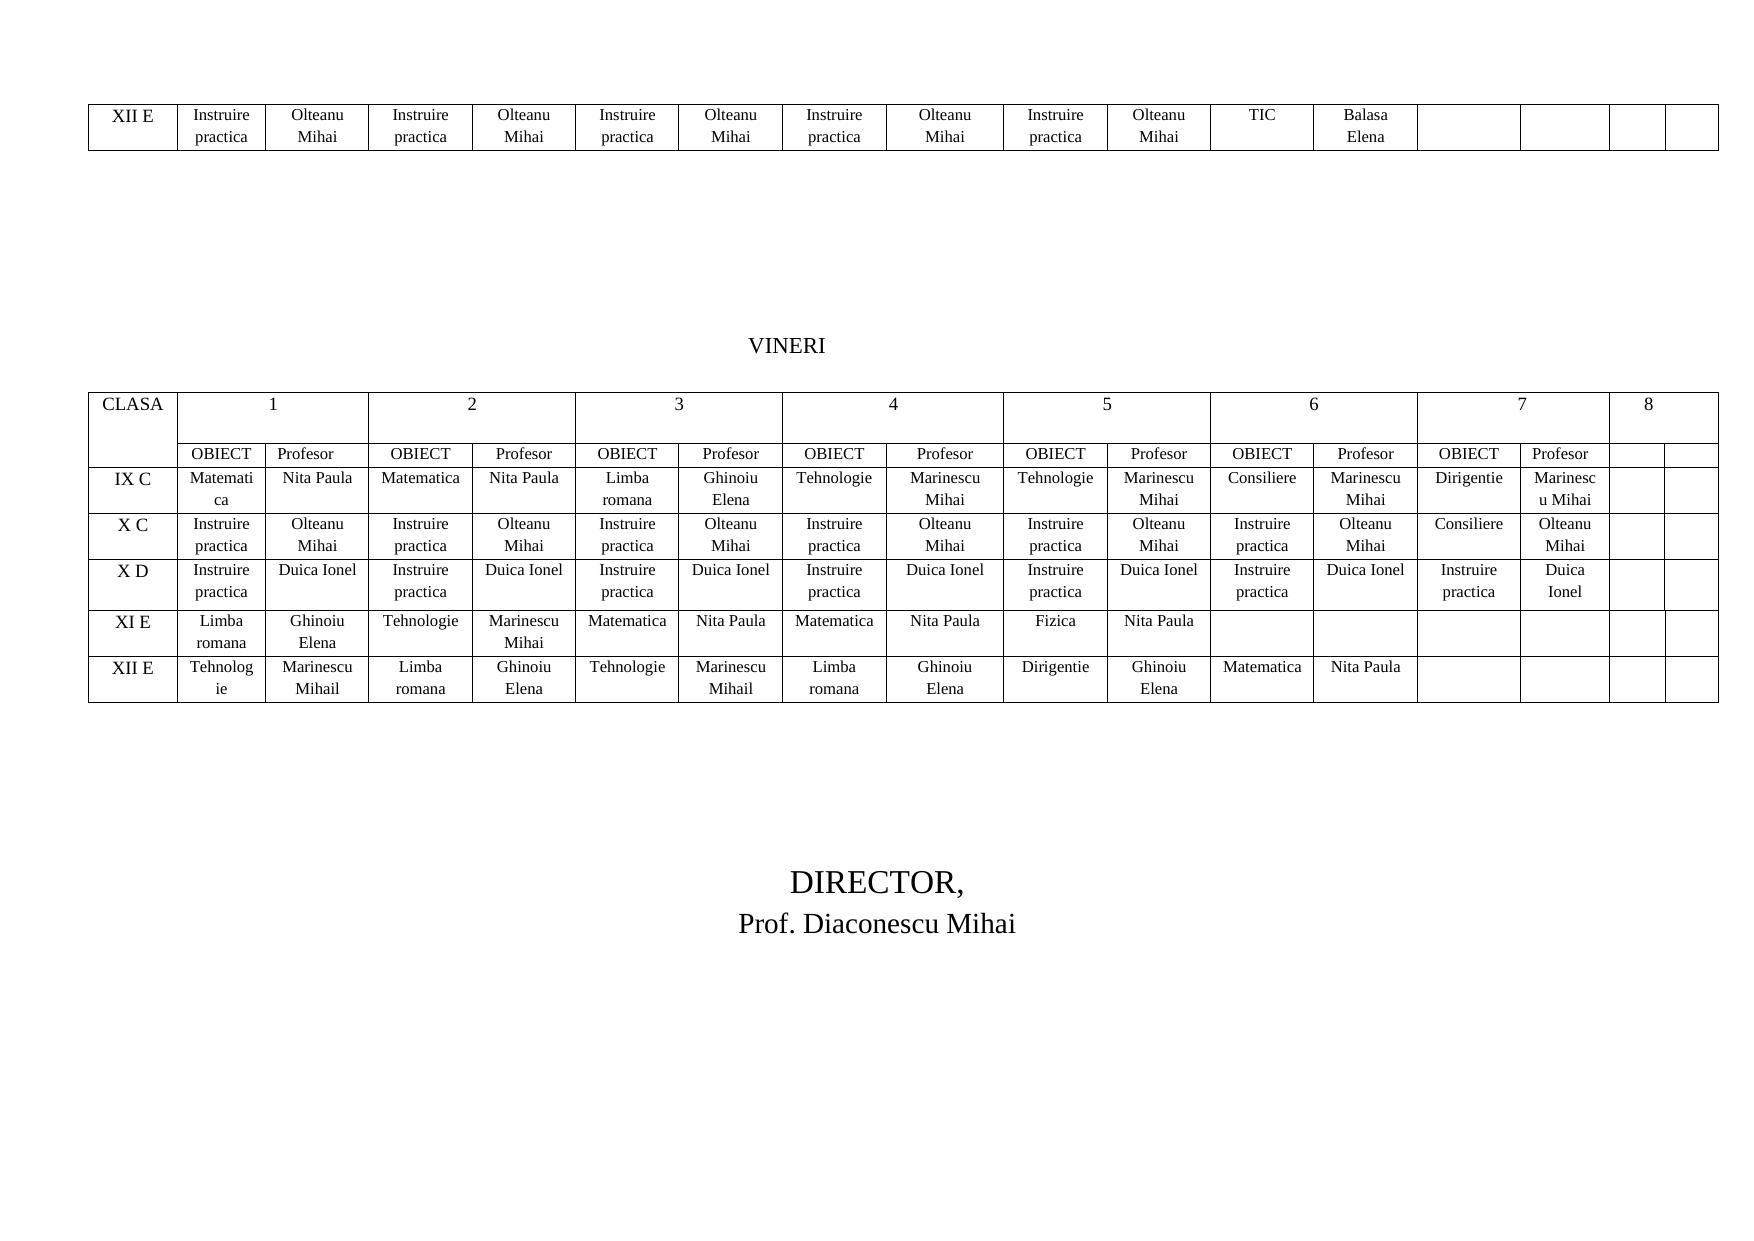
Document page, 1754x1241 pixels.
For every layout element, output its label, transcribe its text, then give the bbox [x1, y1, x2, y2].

table_cell [1521, 105, 1609, 149]
table_cell Ghinoiu Elena [679, 468, 782, 513]
table_cell XII E [89, 657, 177, 702]
text DIRECTOR, [148, 862, 1606, 900]
table_cell Matematica [369, 468, 472, 513]
table_cell Olteanu Mihai [266, 514, 368, 559]
table_cell Matematica [1211, 657, 1313, 702]
table_cell [1418, 611, 1520, 656]
table_cell Dirigentie [1004, 657, 1107, 702]
table_cell Instruire practica [369, 105, 472, 149]
table_cell Limba romana [178, 611, 265, 656]
table_cell Marinescu Mihail [679, 657, 782, 702]
table_cell Dirigentie [1418, 468, 1520, 513]
table_cell Olteanu Mihai [473, 105, 575, 149]
table_cell Profesor [1108, 444, 1210, 467]
table_cell Marinescu Mihai [473, 611, 575, 656]
table_cell Tehnologie [576, 657, 678, 702]
table_cell Profesor [679, 444, 782, 467]
table_cell OBIECT [178, 444, 265, 467]
table_cell Marinescu Mihail [266, 657, 368, 702]
table_cell [1666, 105, 1718, 149]
table_cell Profesor [473, 444, 575, 467]
table_cell [1521, 657, 1609, 702]
table_cell Ghinoiu Elena [1108, 657, 1210, 702]
table_cell TIC [1211, 105, 1313, 149]
table_cell [1610, 105, 1665, 149]
table_cell Olteanu Mihai [887, 105, 1003, 149]
table_cell Instruire practica [369, 514, 472, 559]
table_cell Duica Ionel [1314, 560, 1417, 609]
text VINERI [148, 332, 1606, 358]
table_cell Olteanu Mihai [1521, 514, 1609, 559]
table_header 8 [1610, 393, 1718, 443]
table_cell Limba romana [576, 468, 678, 513]
table_cell Instruire practica [1004, 105, 1107, 149]
table_cell Balasa Elena [1314, 105, 1417, 149]
table_cell [1610, 611, 1665, 656]
table_cell Nita Paula [473, 468, 575, 513]
table_cell Instruire practica [178, 105, 265, 149]
table_cell Instruire practica [1211, 560, 1313, 609]
table_header 1 [178, 393, 368, 443]
table_cell [1610, 560, 1664, 609]
table_cell Instruire practica [178, 560, 265, 609]
table_cell Instruire practica [576, 105, 678, 149]
table_cell Ghinoiu Elena [266, 611, 368, 656]
table_cell Consiliere [1418, 514, 1520, 559]
table_cell Duica Ionel [1521, 560, 1609, 609]
text Prof. Diaconescu Mihai [148, 906, 1606, 940]
table_cell [1665, 444, 1718, 467]
table_cell Instruire practica [369, 560, 472, 609]
table_header 6 [1211, 393, 1417, 443]
table_cell Profesor [1521, 444, 1609, 467]
table_cell Olteanu Mihai [266, 105, 368, 149]
table_cell Olteanu Mihai [1108, 514, 1210, 559]
table_cell OBIECT [1211, 444, 1313, 467]
table_cell Instruire practica [576, 514, 678, 559]
table_cell Ghinoiu Elena [887, 657, 1003, 702]
table_cell Limba romana [783, 657, 886, 702]
table_cell [1314, 611, 1417, 656]
table_cell Olteanu Mihai [679, 514, 782, 559]
table_header CLASA [89, 393, 177, 467]
table_cell Tehnologie [369, 611, 472, 656]
table_cell Marinescu Mihai [1108, 468, 1210, 513]
table_cell Fizica [1004, 611, 1107, 656]
table_cell Nita Paula [679, 611, 782, 656]
table_cell Duica Ionel [1108, 560, 1210, 609]
table_cell Duica Ionel [266, 560, 368, 609]
table_header 7 [1418, 393, 1609, 443]
table_cell X D [89, 560, 177, 609]
table_cell Olteanu Mihai [1108, 105, 1210, 149]
table_cell Instruire practica [783, 105, 886, 149]
table_cell Instruire practica [576, 560, 678, 609]
table_cell Profesor [1314, 444, 1417, 467]
table_cell OBIECT [783, 444, 886, 467]
table_cell [1610, 514, 1664, 559]
table_cell OBIECT [576, 444, 678, 467]
table_cell [1418, 657, 1520, 702]
table_header 3 [576, 393, 782, 443]
table_cell Consiliere [1211, 468, 1313, 513]
table_header 2 [369, 393, 575, 443]
table_cell [1610, 468, 1664, 513]
table_cell XII E [89, 105, 177, 149]
table_cell Duica Ionel [679, 560, 782, 609]
table_cell [1665, 514, 1718, 559]
table_cell Nita Paula [887, 611, 1003, 656]
table_cell XI E [89, 611, 177, 656]
table_cell Instruire practica [178, 514, 265, 559]
table_cell Nita Paula [1314, 657, 1417, 702]
table_cell Instruire practica [1004, 560, 1107, 609]
table_cell OBIECT [369, 444, 472, 467]
table_cell [1521, 611, 1609, 656]
table_cell Olteanu Mihai [887, 514, 1003, 559]
table_cell Instruire practica [1004, 514, 1107, 559]
table_cell [1666, 657, 1718, 702]
table_cell Marinescu Mihai [1521, 468, 1609, 513]
table_cell Limba romana [369, 657, 472, 702]
table_cell Nita Paula [1108, 611, 1210, 656]
table_cell OBIECT [1418, 444, 1520, 467]
table_cell Duica Ionel [473, 560, 575, 609]
table_cell [1666, 611, 1718, 656]
table_header 4 [783, 393, 1003, 443]
table_cell Olteanu Mihai [1314, 514, 1417, 559]
table_cell Profesor [266, 444, 368, 467]
table_cell Marinescu Mihai [887, 468, 1003, 513]
table_cell Instruire practica [1211, 514, 1313, 559]
table_cell [1665, 468, 1718, 513]
table_cell Marinescu Mihai [1314, 468, 1417, 513]
table_cell [1610, 444, 1664, 467]
table_cell Olteanu Mihai [473, 514, 575, 559]
table_cell Ghinoiu Elena [473, 657, 575, 702]
table_cell [1610, 657, 1665, 702]
table_cell Matematica [576, 611, 678, 656]
table_cell Instruire practica [783, 514, 886, 559]
table_cell [1418, 105, 1520, 149]
table_cell Instruire practica [1418, 560, 1520, 609]
table_cell [1665, 560, 1718, 609]
table_cell Instruire practica [783, 560, 886, 609]
table_cell [1211, 611, 1313, 656]
table_cell IX C [89, 468, 177, 513]
table_cell Tehnologie [783, 468, 886, 513]
table_cell OBIECT [1004, 444, 1107, 467]
table_cell Duica Ionel [887, 560, 1003, 609]
table_cell Matematica [178, 468, 265, 513]
table_cell Profesor [887, 444, 1003, 467]
table_cell Tehnologie [178, 657, 265, 702]
table_cell Olteanu Mihai [679, 105, 782, 149]
table_cell X C [89, 514, 177, 559]
table_cell Nita Paula [266, 468, 368, 513]
table_header 5 [1004, 393, 1210, 443]
table_cell Tehnologie [1004, 468, 1107, 513]
table_cell Matematica [783, 611, 886, 656]
